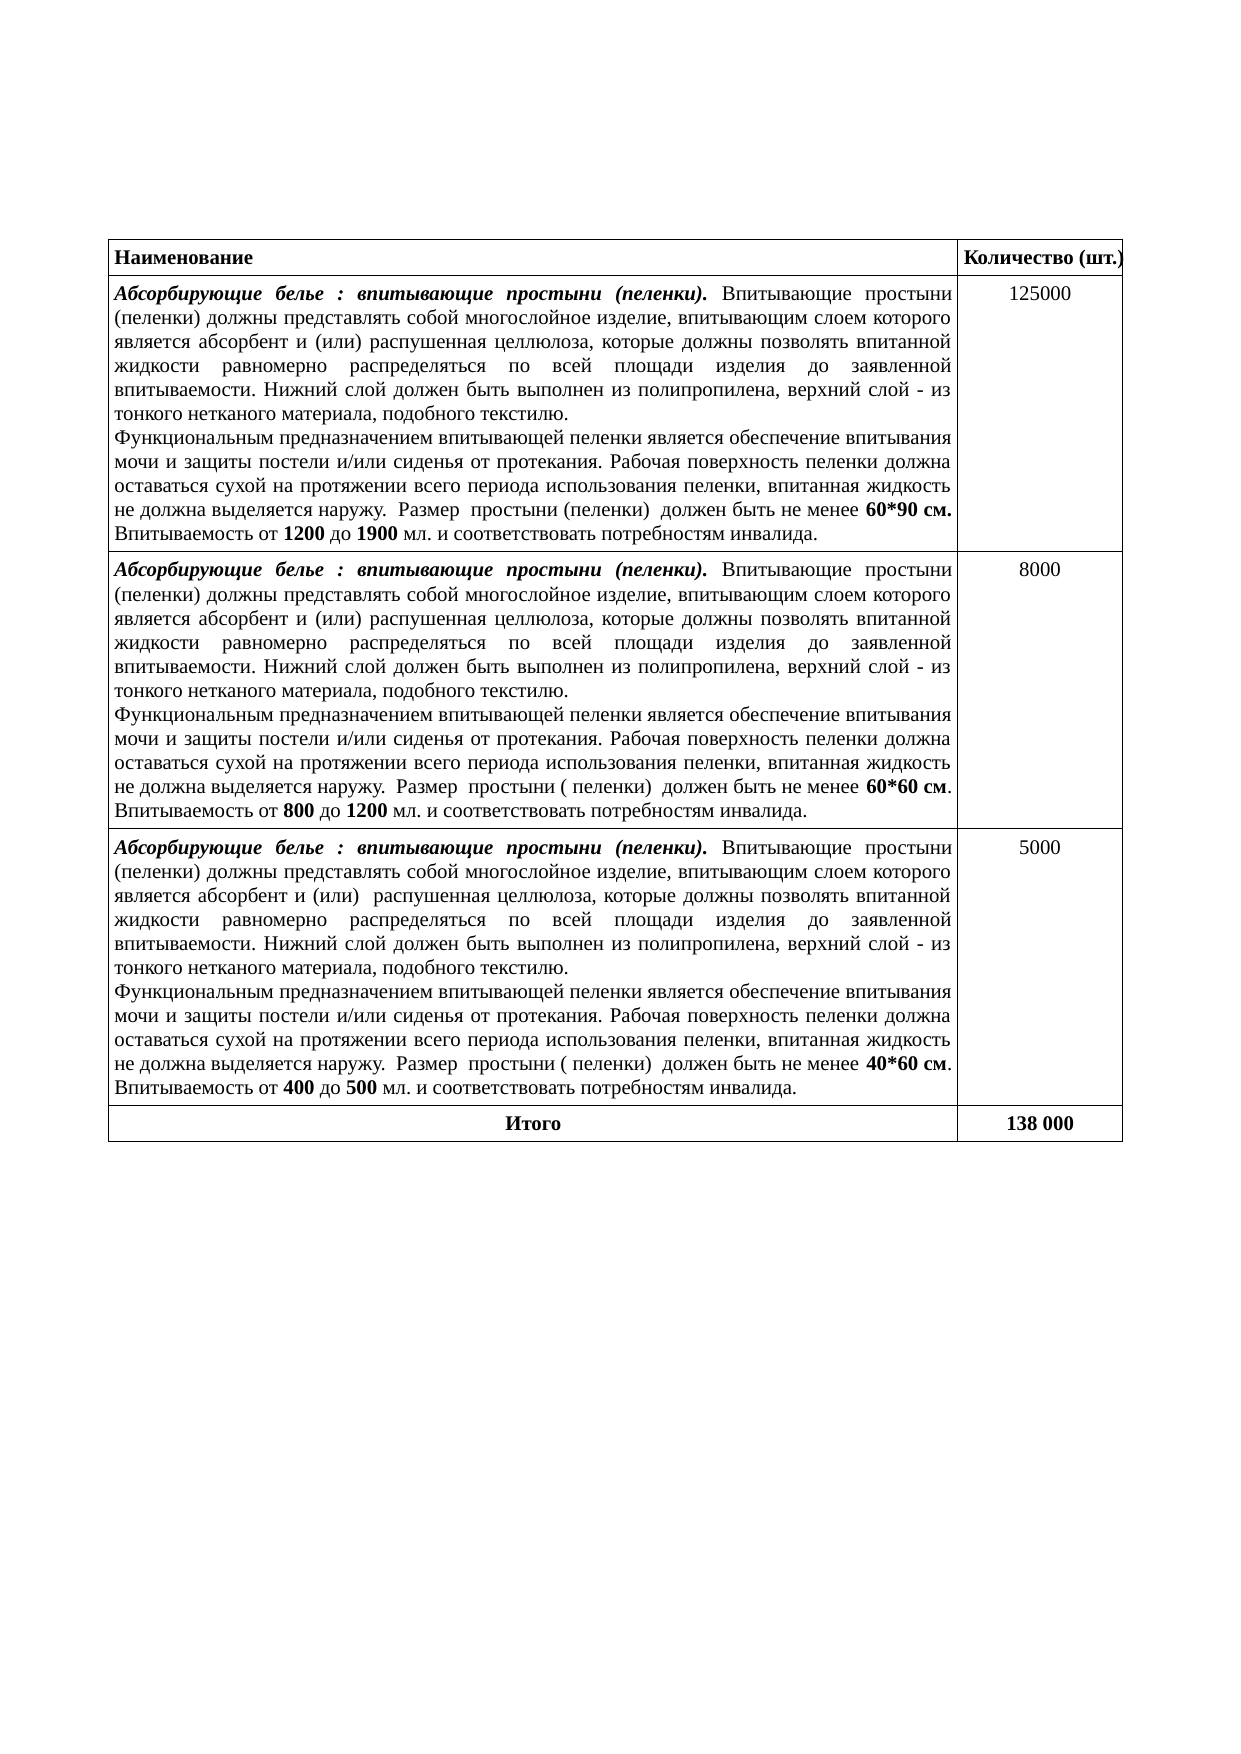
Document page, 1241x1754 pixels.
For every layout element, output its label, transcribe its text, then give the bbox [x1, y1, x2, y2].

table_header Наименование [109, 240, 957, 274]
table_cell Итого [109, 1106, 957, 1141]
table_header 5000 [958, 829, 1122, 1105]
table_cell Абсорбирующие белье : впитывающие простыни (пеленки). Впитывающие простыни (пеленки) должны представлять собой многослойное изделие, впитывающим слоем которого является абсорбент и (или) распушенная целлюлоза, которые должны позволять впитанной жидкости равномерно распределяться по всей площади изделия до заявленной впитываемости. Нижний слой должен быть выполнен из полипропилена, верхний слой - из тонкого нетканого материала, подобного текстилю. Функциональным предназначением впитывающей пеленки является обеспечение впитывания мочи и защиты постели и/или сиденья от протекания. Рабочая поверхность пеленки должна оставаться сухой на протяжении всего периода использования пеленки, впитанная жидкость не должна выделяется наружу. Размер простыни (пеленки) должен быть не менее 60*90 см. Впитываемость от 1200 до 1900 мл. и соответствовать потребностям инвалида. [109, 276, 957, 551]
table_cell 125000 [958, 276, 1122, 551]
table_cell 138 000 [958, 1106, 1122, 1141]
table_header Количество (шт.) [958, 240, 1122, 274]
table_cell Абсорбирующие белье : впитывающие простыни (пеленки). Впитывающие простыни (пеленки) должны представлять собой многослойное изделие, впитывающим слоем которого является абсорбент и (или) распушенная целлюлоза, которые должны позволять впитанной жидкости равномерно распределяться по всей площади изделия до заявленной впитываемости. Нижний слой должен быть выполнен из полипропилена, верхний слой - из тонкого нетканого материала, подобного текстилю. Функциональным предназначением впитывающей пеленки является обеспечение впитывания мочи и защиты постели и/или сиденья от протекания. Рабочая поверхность пеленки должна оставаться сухой на протяжении всего периода использования пеленки, впитанная жидкость не должна выделяется наружу. Размер простыни ( пеленки) должен быть не менее 60*60 см. Впитываемость от 800 до 1200 мл. и соответствовать потребностям инвалида. [109, 552, 957, 828]
table_header Абсорбирующие белье : впитывающие простыни (пеленки). Впитывающие простыни (пеленки) должны представлять собой многослойное изделие, впитывающим слоем которого является абсорбент и (или) распушенная целлюлоза, которые должны позволять впитанной жидкости равномерно распределяться по всей площади изделия до заявленной впитываемости. Нижний слой должен быть выполнен из полипропилена, верхний слой - из тонкого нетканого материала, подобного текстилю. Функциональным предназначением впитывающей пеленки является обеспечение впитывания мочи и защиты постели и/или сиденья от протекания. Рабочая поверхность пеленки должна оставаться сухой на протяжении всего периода использования пеленки, впитанная жидкость не должна выделяется наружу. Размер простыни ( пеленки) должен быть не менее 40*60 см. Впитываемость от 400 до 500 мл. и соответствовать потребностям инвалида. [109, 829, 957, 1105]
table_cell 8000 [958, 552, 1122, 828]
